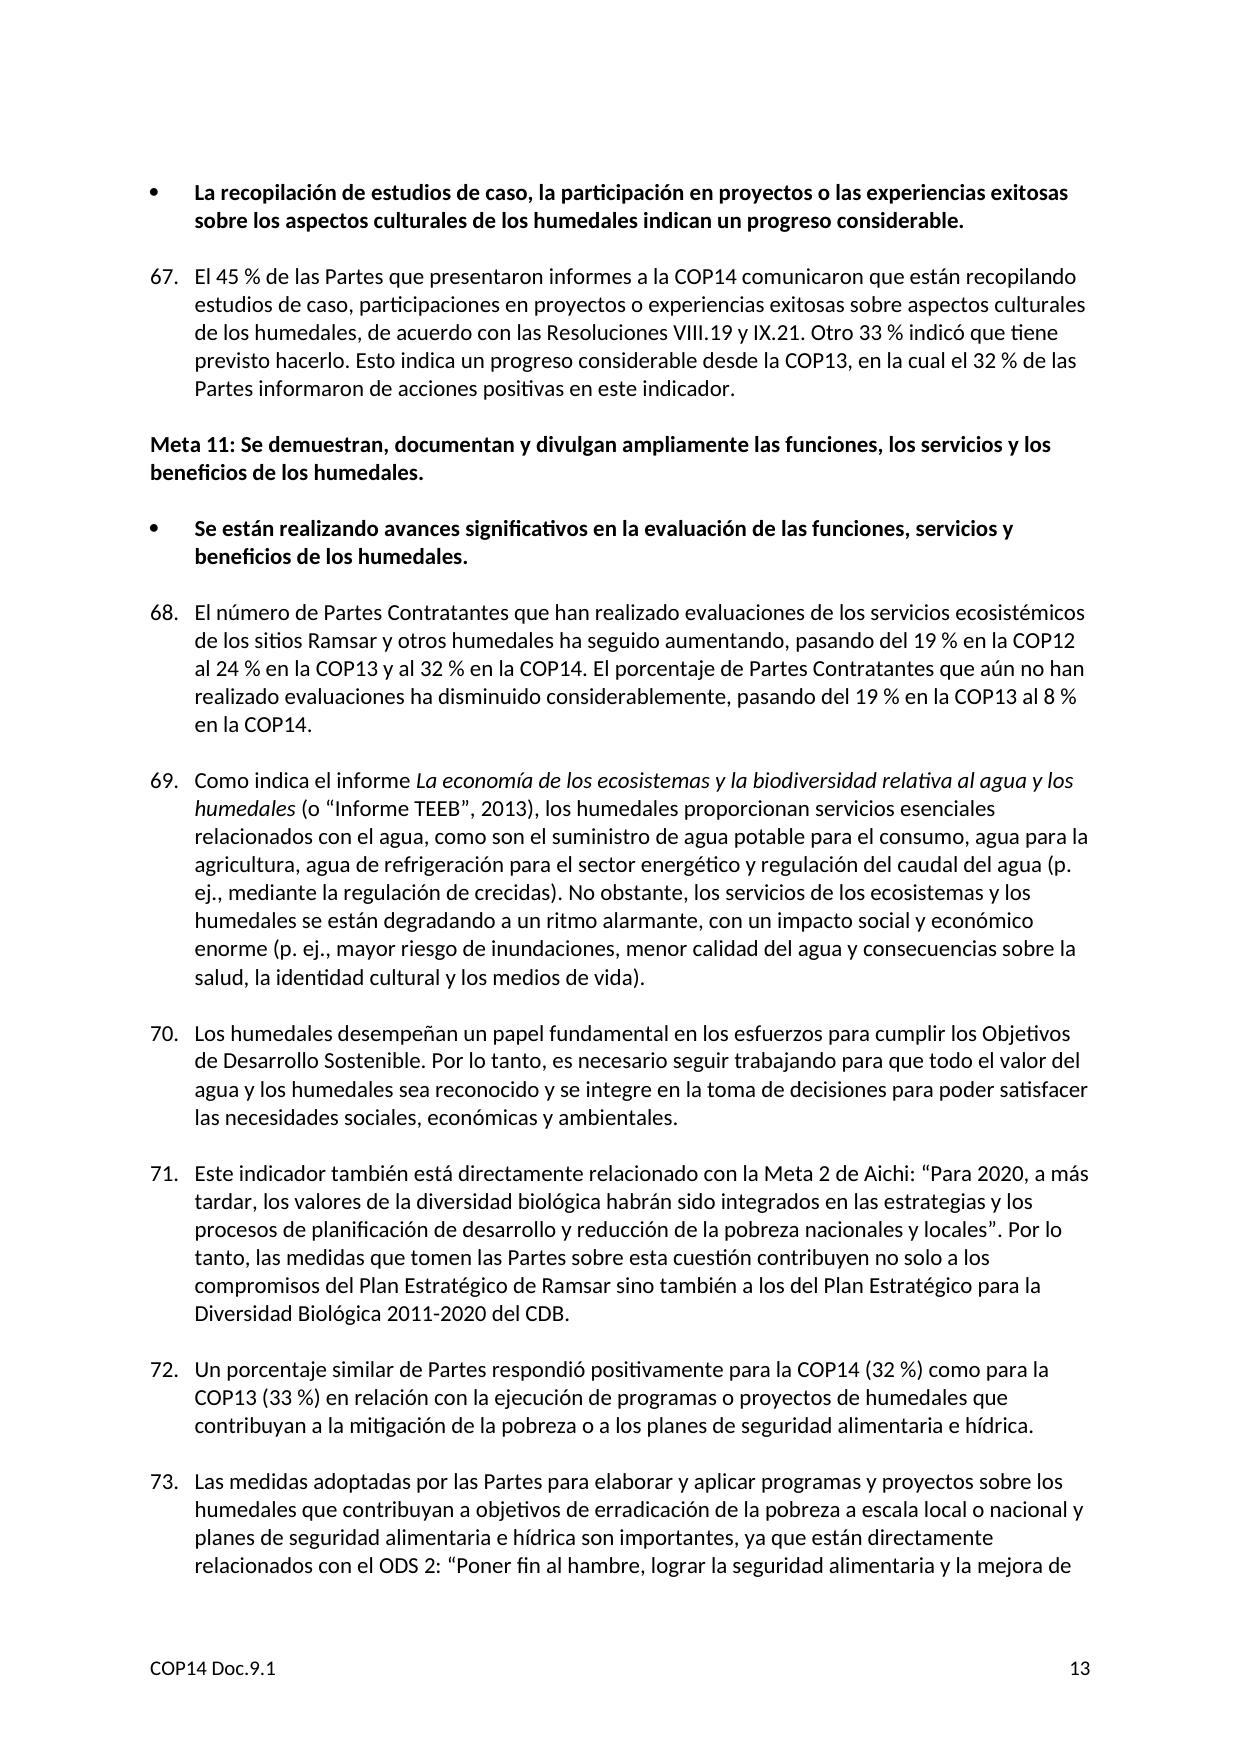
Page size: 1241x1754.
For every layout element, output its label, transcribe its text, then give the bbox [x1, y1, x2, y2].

text 72. Un porcentaje similar de Partes respondió positivamente para la COP14 (32 %) como para la COP13 (33 %) en relación con la ejecución de programas o proyectos de humedales que contribuyan a la mitigación de la pobreza o a los planes de seguridad alimentaria e hídrica. [150, 1355, 1090, 1439]
text 67. El 45 % de las Partes que presentaron informes a la COP14 comunicaron que están recopilando estudios de caso, participaciones en proyectos o experiencias exitosas sobre aspectos culturales de los humedales, de acuerdo con las Resoluciones VIII.19 y IX.21. Otro 33 % indicó que tiene previsto hacerlo. Esto indica un progreso considerable desde la COP13, en la cual el 32 % de las Partes informaron de acciones positivas en este indicador. [150, 262, 1090, 402]
text 68. El número de Partes Contratantes que han realizado evaluaciones de los servicios ecosistémicos de los sitios Ramsar y otros humedales ha seguido aumentando, pasando del 19 % en la COP12 al 24 % en la COP13 y al 32 % en la COP14. El porcentaje de Partes Contratantes que aún no han realizado evaluaciones ha disminuido considerablemente, pasando del 19 % en la COP13 al 8 % en la COP14. [150, 598, 1090, 738]
text 70. Los humedales desempeñan un papel fundamental en los esfuerzos para cumplir los Objetivos de Desarrollo Sostenible. Por lo tanto, es necesario seguir trabajando para que todo el valor del agua y los humedales sea reconocido y se integre en la toma de decisiones para poder satisfacer las necesidades sociales, económicas y ambientales. [150, 1019, 1090, 1131]
text Meta 11: Se demuestran, documentan y divulgan ampliamente las funciones, los servicios y los beneficios de los humedales. [150, 430, 1090, 486]
list La recopilación de estudios de caso, la participación en proyectos o las experiencias exitosas sobre los aspectos culturales de los humedales indican un progreso considerable. [150, 178, 1090, 234]
text 69. Como indica el informe La economía de los ecosistemas y la biodiversidad relativa al agua y los humedales (o “Informe TEEB”, 2013), los humedales proporcionan servicios esenciales relacionados con el agua, como son el suministro de agua potable para el consumo, agua para la agricultura, agua de refrigeración para el sector energético y regulación del caudal del agua (p. ej., mediante la regulación de crecidas). No obstante, los servicios de los ecosistemas y los humedales se están degradando a un ritmo alarmante, con un impacto social y económico enorme (p. ej., mayor riesgo de inundaciones, menor calidad del agua y consecuencias sobre la salud, la identidad cultural y los medios de vida). [150, 766, 1090, 991]
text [150, 1467, 1090, 1579]
list Se están realizando avances significativos en la evaluación de las funciones, servicios y beneficios de los humedales. [150, 514, 1090, 570]
text 71. Este indicador también está directamente relacionado con la Meta 2 de Aichi: “Para 2020, a más tardar, los valores de la diversidad biológica habrán sido integrados en las estrategias y los procesos de planificación de desarrollo y reducción de la pobreza nacionales y locales”. Por lo tanto, las medidas que tomen las Partes sobre esta cuestión contribuyen no solo a los compromisos del Plan Estratégico de Ramsar sino también a los del Plan Estratégico para la Diversidad Biológica 2011-2020 del CDB. [150, 1159, 1090, 1327]
